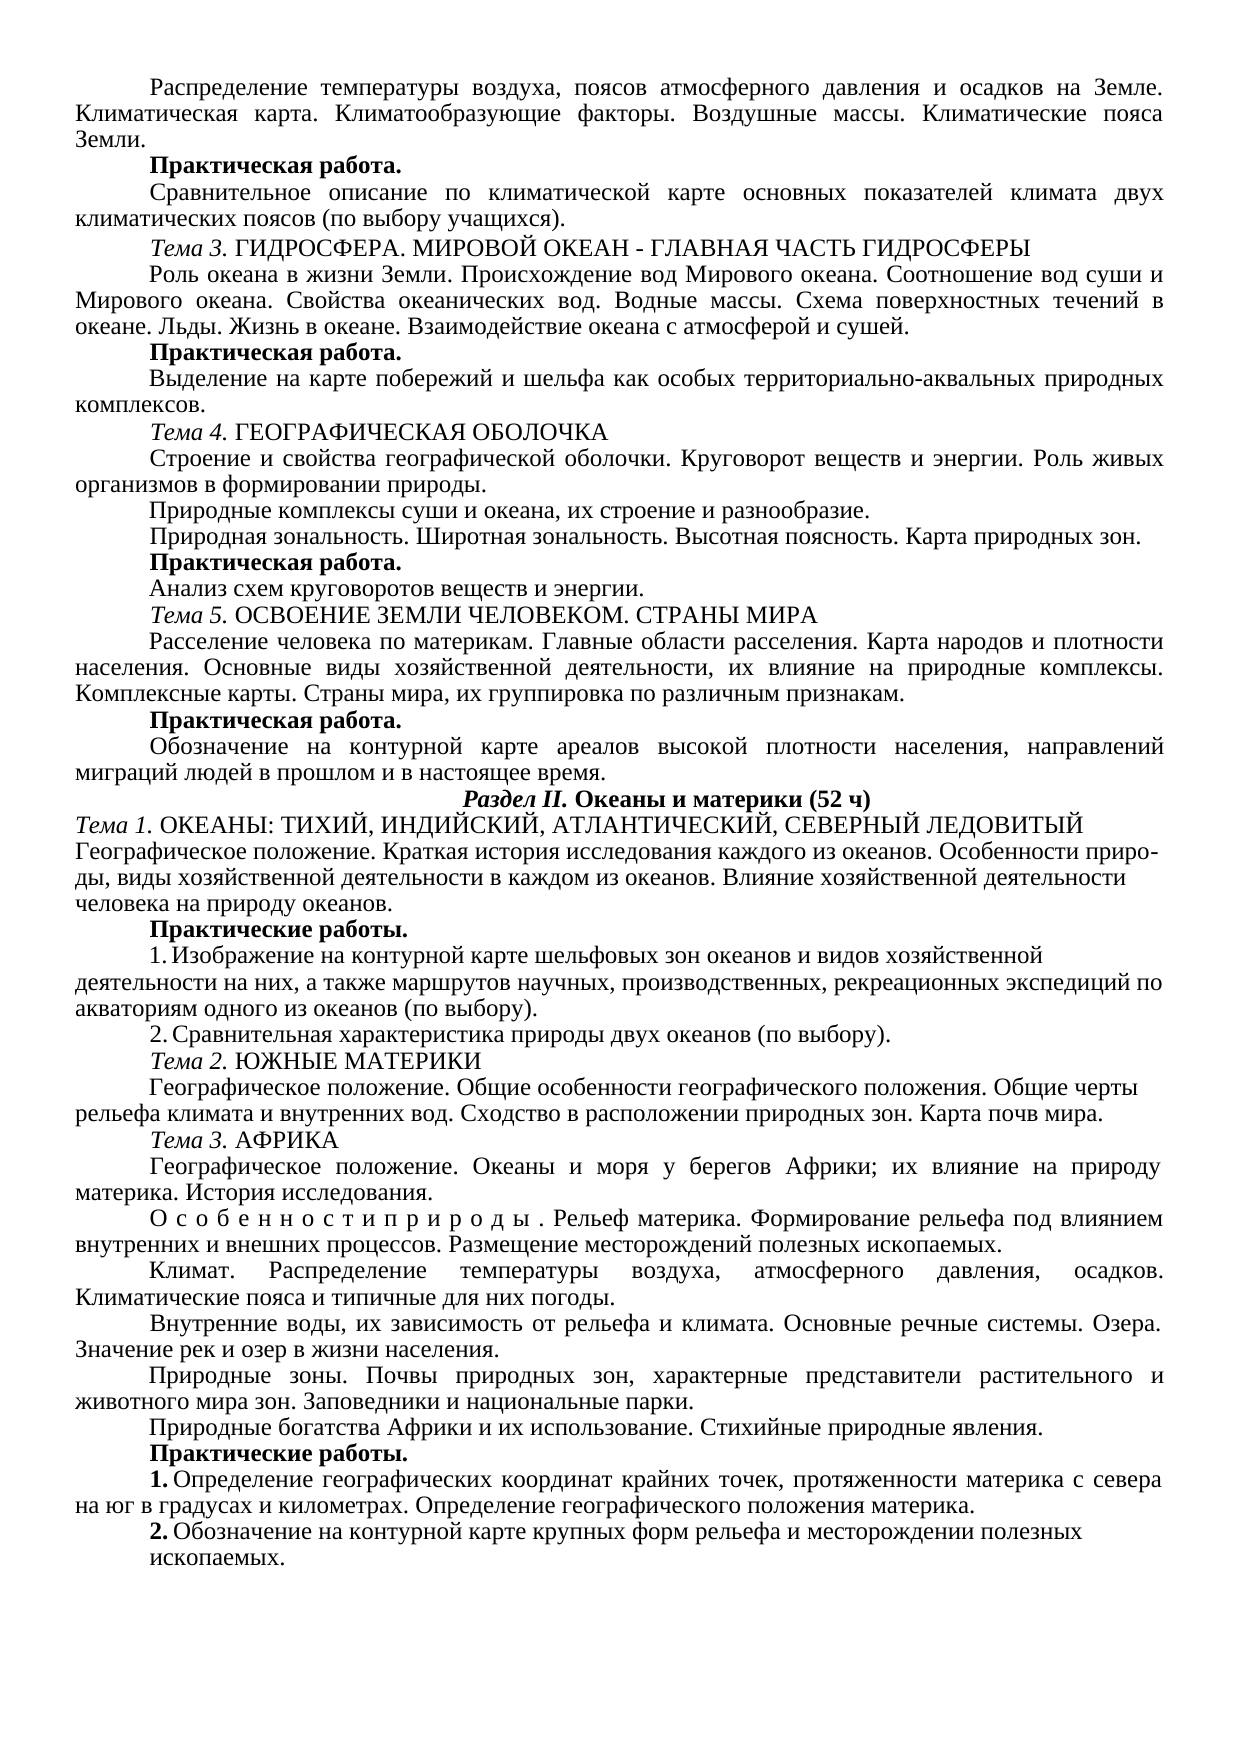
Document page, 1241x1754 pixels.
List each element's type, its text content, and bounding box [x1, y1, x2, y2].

text Практические работы. [149, 1441, 1165, 1467]
text Практическая работа. [149, 707, 1165, 733]
text Тема 3. ГИДРОСФЕРА. МИРОВОЙ ОКЕАН - ГЛАВНАЯ ЧАСТЬ ГИДРОСФЕРЫ [150, 233, 1165, 261]
list Определение географических координат крайних точек, протяженности материка с севера на юг в градусах и километрах. Определение географического положения материка. [75, 1467, 1163, 1519]
text Природные богатства Африки и их использование. Стихийные природные явления. [149, 1414, 1165, 1440]
text Выделение на карте побережий и шельфа как особых территориально-аквальных природных комплексов. [75, 366, 1165, 418]
text Географическое положение. Океаны и моря у берегов Африки; их влияние на природу материка. История исследования. [75, 1154, 1162, 1206]
text Роль океана в жизни Земли. Происхождение вод Мирового океана. Соотношение вод суши и Мирового океана. Свойства океанических вод. Водные массы. Схема поверхностных течений в океане. Льды. Жизнь в океане. Взаимодействие океана с атмосферой и сушей. [75, 261, 1165, 339]
text Тема 2. ЮЖНЫЕ МАТЕРИКИ [150, 1049, 1165, 1075]
text Анализ схем круговоротов веществ и энергии. [149, 575, 1165, 601]
text Природные зоны. Почвы природных зон, характерные представители растительного и животного мира зон. Заповедники и национальные парки. [75, 1362, 1165, 1414]
text Географическое положение. Общие особенности географического положения. Общие черты рельефа климата и внутренних вод. Сходство в расположении природных зон. Карта почв мира. [75, 1075, 1165, 1127]
text Расселение человека по материкам. Главные области расселения. Карта народов и плотности населения. Основные виды хозяйственной деятельности, их влияние на природные комплексы. Комплексные карты. Страны мира, их группировка по различным признакам. [75, 628, 1165, 707]
text Природные комплексы суши и океана, их строение и разнообразие. [149, 497, 1165, 523]
list Изображение на контурной карте шельфовых зон океанов и видов хозяйственной деятельности на них, а также маршрутов научных, производственных, рекреационных экспедиций по акваториям одного из океанов (по выбору). [75, 943, 1165, 1021]
text Практические работы. [149, 917, 1165, 943]
text Раздел II. Океаны и материки (52 ч) [462, 787, 1165, 813]
text Сравнительное описание по климатической карте основных показателей климата двух климатических поясов (по выбору учащихся). [75, 179, 1165, 231]
text О с о б е н н о с т и п р и р о д ы . Рельеф материка. Формирование рельефа под влиянием внутренних и внешних процессов. Размещение месторождений полезных ископаемых. [75, 1206, 1165, 1258]
text Строение и свойства географической оболочки. Круговорот веществ и энергии. Роль живых организмов в формировании природы. [75, 445, 1165, 497]
text Практическая работа. [149, 153, 1165, 179]
text Обозначение на контурной карте ареалов высокой плотности населения, направлений миграций людей в прошлом и в настоящее время. [75, 733, 1165, 785]
text Внутренние воды, их зависимость от рельефа и климата. Основные речные системы. Озера. Значение рек и озер в жизни населения. [75, 1310, 1163, 1362]
text Тема 4. ГЕОГРАФИЧЕСКАЯ ОБОЛОЧКА [150, 419, 1165, 445]
text Тема 1. ОКЕАНЫ: ТИХИЙ, ИНДИЙСКИЙ, АТЛАНТИЧЕСКИЙ, СЕВЕРНЫЙ ЛЕДОВИТЫЙ Географическое положение. Краткая история исследования каждого из океанов. Особенности природы, виды хозяйственной деятельности в каждом из океанов. Влияние хозяйственной деятельности человека на природу океанов. [75, 813, 1165, 917]
list Обозначение на контурной карте крупных форм рельефа и месторождении полезных ископаемых. [149, 1519, 1165, 1571]
text Практическая работа. [149, 339, 1165, 366]
text Тема 3. АФРИКА [150, 1128, 1165, 1154]
text Климат. Распределение температуры воздуха, атмосферного давления, осадков. Климатические пояса и типичные для них погоды. [75, 1258, 1165, 1310]
text Распределение температуры воздуха, поясов атмосферного давления и осадков на Земле. Климатическая карта. Климатообразующие факторы. Воздушные массы. Климатические пояса Земли. [75, 74, 1164, 153]
text Тема 5. ОСВОЕНИЕ ЗЕМЛИ ЧЕЛОВЕКОМ. СТРАНЫ МИРА [150, 602, 1165, 628]
text Природная зональность. Широтная зональность. Высотная поясность. Карта природных зон. Практическая работа. [149, 523, 1165, 575]
list Сравнительная характеристика природы двух океанов (по выбору). [149, 1021, 1165, 1047]
